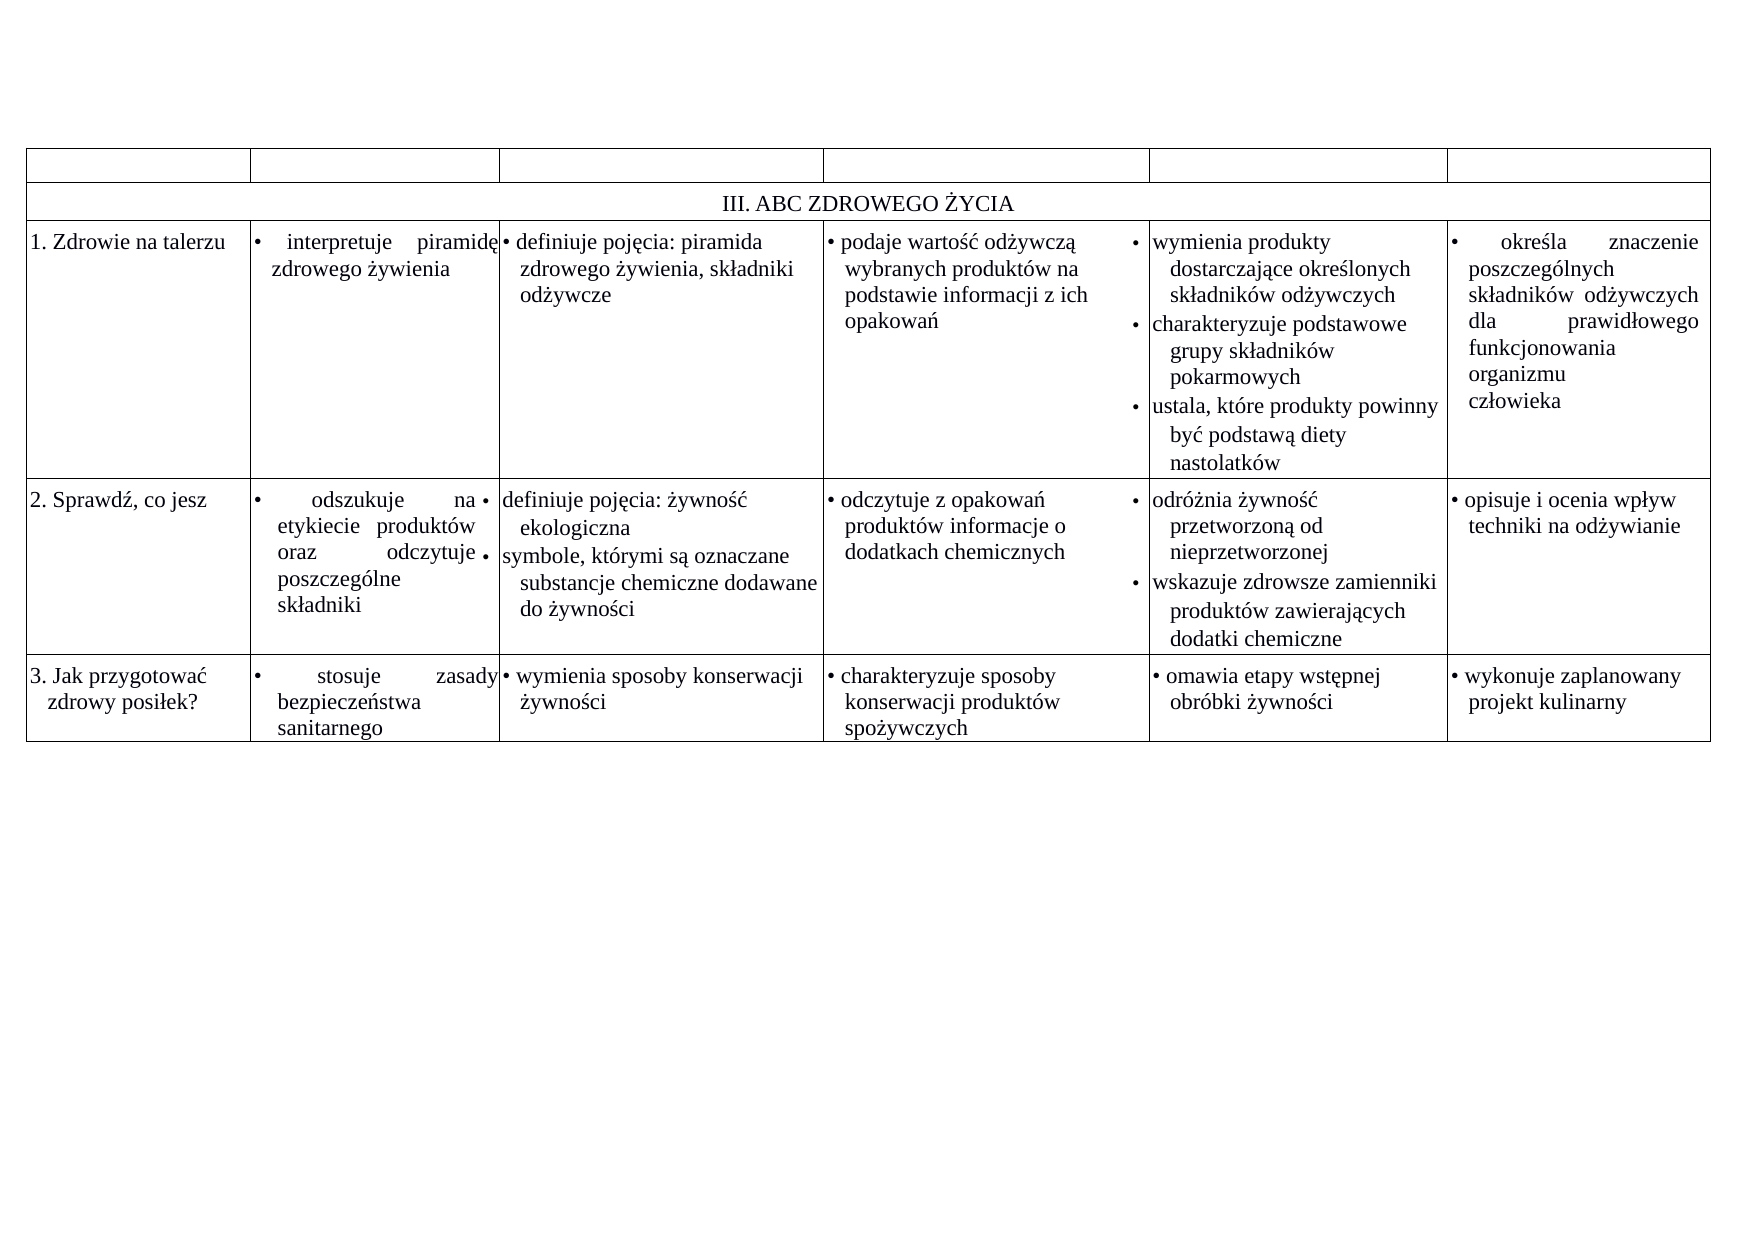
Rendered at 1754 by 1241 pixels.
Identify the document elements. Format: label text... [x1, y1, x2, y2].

table_cell • charakteryzuje sposoby konserwacji produktów spożywczych [824, 655, 1149, 741]
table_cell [500, 149, 823, 182]
table_cell 2. Sprawdź, co jesz [27, 479, 250, 653]
table_cell odróżnia żywność przetworzoną od nieprzetworzonej wskazuje zdrowsze zamienniki produktów zawierających dodatki chemiczne [1150, 479, 1447, 653]
table_cell 1. Zdrowie na talerzu [27, 221, 250, 477]
table_cell • podaje wartość odżywczą wybranych produktów na podstawie informacji z ich opakowań [824, 221, 1149, 477]
table_cell definiuje pojęcia: żywność ekologiczna symbole, którymi są oznaczane substancje chemiczne dodawane do żywności [500, 479, 823, 653]
table_cell • definiuje pojęcia: piramida zdrowego żywienia, składniki odżywcze [500, 221, 823, 477]
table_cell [824, 149, 1149, 182]
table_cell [251, 149, 499, 182]
table_cell • wykonuje zaplanowany projekt kulinarny [1448, 655, 1710, 741]
table_cell III. ABC ZDROWEGO ŻYCIA [27, 183, 1710, 220]
table_cell • opisuje i ocenia wpływ techniki na odżywianie [1448, 479, 1710, 653]
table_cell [1448, 149, 1710, 182]
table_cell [27, 149, 250, 182]
table_cell 3. Jak przygotować zdrowy posiłek? [27, 655, 250, 741]
table_cell • odczytuje z opakowań produktów informacje o dodatkach chemicznych [824, 479, 1149, 653]
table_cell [1150, 149, 1447, 182]
table_cell • odszukuje na etykiecie produktów oraz odczytuje poszczególne składniki [251, 479, 499, 653]
table_cell • stosuje zasady bezpieczeństwa sanitarnego [251, 655, 499, 741]
table_cell • określa znaczenie poszczególnych składników odżywczych dla prawidłowego funkcjonowania organizmu człowieka [1448, 221, 1710, 477]
table_cell • omawia etapy wstępnej obróbki żywności [1150, 655, 1447, 741]
table_cell wymienia produkty dostarczające określonych składników odżywczych charakteryzuje podstawowe grupy składników pokarmowych ustala, które produkty powinny być podstawą diety nastolatków [1150, 221, 1447, 477]
table_cell • wymienia sposoby konserwacji żywności [500, 655, 823, 741]
table_cell • interpretuje piramidę zdrowego żywienia [251, 221, 499, 477]
